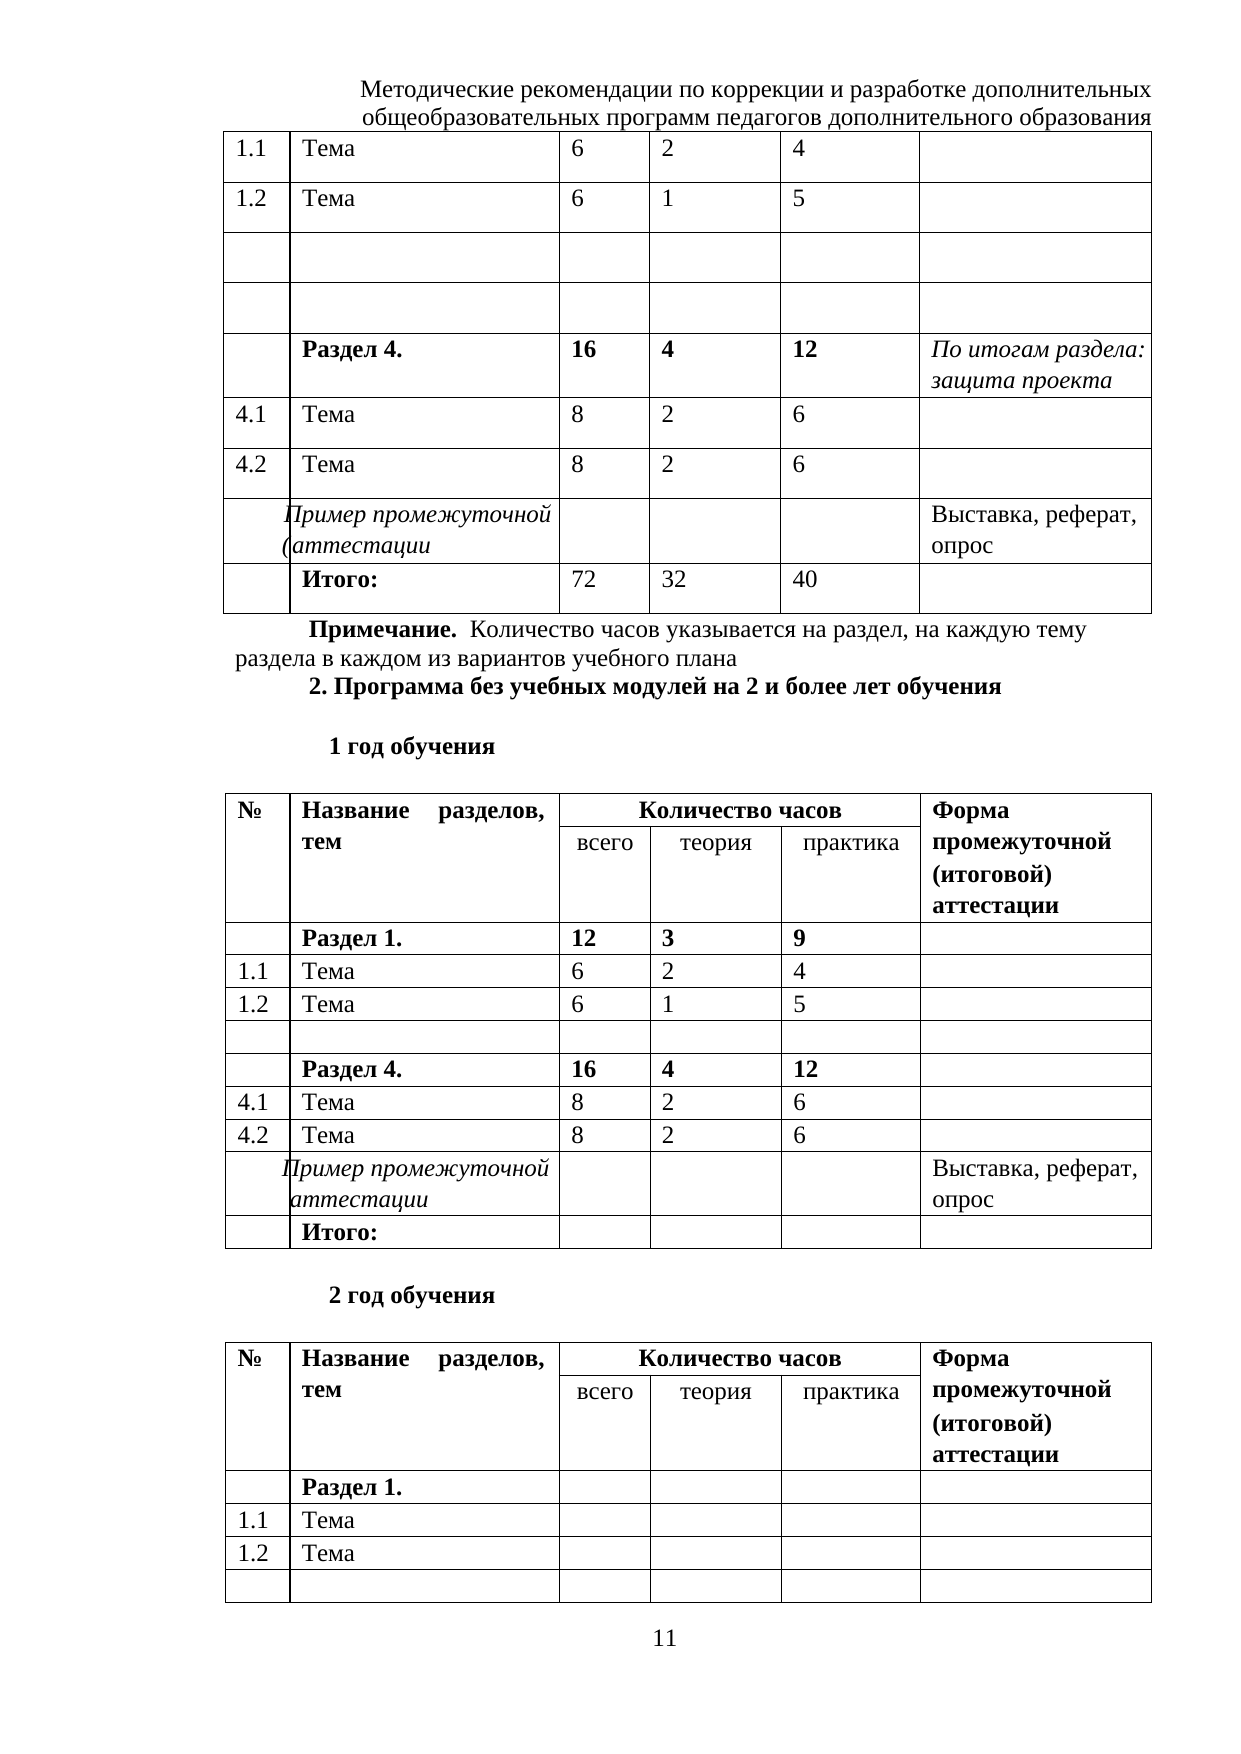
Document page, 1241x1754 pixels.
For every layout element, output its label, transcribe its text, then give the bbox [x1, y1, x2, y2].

table_cell 6 [560, 183, 649, 232]
table_cell Тема [291, 398, 441, 447]
table_cell 4.1 [226, 1087, 289, 1118]
table_cell [651, 1021, 781, 1053]
table_cell [921, 988, 1151, 1020]
table_cell [782, 1537, 920, 1569]
table_cell [782, 1504, 920, 1536]
table_cell 8 [560, 449, 649, 498]
table_cell [920, 283, 1151, 332]
table_cell [651, 1537, 781, 1569]
table_cell [224, 283, 281, 332]
table_cell Тема [291, 955, 559, 987]
table_cell [291, 1021, 559, 1053]
table_cell 6 [782, 1120, 920, 1151]
table_header № [226, 1343, 289, 1470]
table_cell 5 [782, 988, 920, 1020]
table_cell [560, 1152, 650, 1215]
table_cell теория [651, 827, 781, 922]
table_cell практика [782, 1376, 920, 1470]
table_cell 2 [650, 398, 780, 447]
table_cell 2 [651, 955, 781, 987]
table_cell [281, 283, 289, 332]
table_cell [291, 1570, 559, 1602]
table_cell 6 [560, 955, 650, 987]
table_cell [560, 1504, 650, 1536]
table_cell [921, 1216, 1151, 1248]
table_cell [920, 564, 1151, 613]
table_cell [560, 499, 649, 562]
table_cell [224, 564, 281, 613]
table_cell 6 [560, 988, 650, 1020]
table_cell 1.1 [226, 955, 289, 987]
table_cell Тема [291, 988, 559, 1020]
table_cell [226, 1054, 289, 1086]
table_cell 2 [650, 132, 780, 182]
table_cell 4.1 [224, 398, 281, 447]
table_cell [281, 564, 289, 613]
table_header Форма промежуточной (итоговой) аттестации [921, 794, 1151, 922]
table_cell практика [782, 827, 920, 922]
table_cell Выставка, реферат, опрос [921, 1152, 1151, 1215]
table_cell [441, 132, 559, 182]
text Примечание. Количество часов указывается на раздел, на каждую тему раздела в каждом из вариантов учебного плана [235, 614, 1146, 671]
table_cell [291, 233, 441, 282]
table_cell [920, 132, 1151, 182]
table_cell [441, 283, 559, 332]
table_cell всего [560, 1376, 650, 1470]
table_cell Раздел 4. [291, 1054, 559, 1086]
table_cell [921, 923, 1151, 954]
table_cell 72 [560, 564, 649, 613]
table_cell [921, 1570, 1151, 1602]
table_cell [920, 183, 1151, 232]
table_cell [921, 1021, 1151, 1053]
table_cell [291, 283, 441, 332]
table_cell 1.2 [224, 183, 281, 232]
table_header Форма промежуточной (итоговой) аттестации [921, 1343, 1151, 1470]
table_cell Тема [291, 1537, 559, 1569]
table_cell [921, 1504, 1151, 1536]
table_cell [281, 398, 289, 447]
table_cell [560, 283, 649, 332]
table_cell [651, 1570, 781, 1602]
table_cell [226, 1570, 289, 1602]
table_cell 1.2 [226, 988, 289, 1020]
table_cell [560, 1021, 650, 1053]
table_cell [921, 1054, 1151, 1086]
table_cell 2 [651, 1087, 781, 1118]
table_cell 12 [560, 923, 650, 954]
table_cell [560, 1216, 650, 1248]
table_cell [921, 1087, 1151, 1118]
table_cell Выставка, реферат, опрос [920, 499, 1151, 562]
table_cell [560, 233, 649, 282]
table_cell [651, 1216, 781, 1248]
table_cell [281, 132, 289, 182]
table_cell [281, 449, 289, 498]
table_cell 8 [560, 1087, 650, 1118]
table_header Количество часов [560, 794, 920, 826]
text 2. Программа без учебных модулей на 2 и более лет обучения [235, 671, 1146, 700]
table_cell [281, 334, 289, 397]
table_cell [782, 1570, 920, 1602]
table_cell 6 [781, 398, 919, 447]
table_header Количество часов [560, 1343, 920, 1374]
table_cell [920, 398, 1151, 447]
table_header Название разделов, тем [291, 1343, 559, 1470]
table_cell 4 [781, 132, 919, 182]
table_cell [441, 233, 559, 282]
table_cell 1.1 [224, 132, 281, 182]
table_cell [921, 1471, 1151, 1503]
table_cell Тема [291, 1120, 559, 1151]
table_cell [226, 1152, 289, 1215]
table_cell 12 [781, 334, 919, 397]
table_cell 40 [781, 564, 919, 613]
table_cell Тема [291, 1087, 559, 1118]
table_cell 2 [651, 1120, 781, 1151]
table_cell 8 [560, 398, 649, 447]
table_cell [281, 233, 289, 282]
table_cell 16 [560, 1054, 650, 1086]
table_cell 6 [781, 449, 919, 498]
table_cell [782, 1152, 920, 1215]
table_cell 9 [782, 923, 920, 954]
table_cell 4.2 [224, 449, 281, 498]
list год обучения [329, 731, 1147, 760]
table_cell 16 [560, 334, 649, 397]
table_cell [224, 233, 281, 282]
table_cell 2 [650, 449, 780, 498]
table_cell [782, 1216, 920, 1248]
table_cell [650, 233, 780, 282]
table_cell [651, 1152, 781, 1215]
table_cell Тема [291, 1504, 559, 1536]
table_cell [226, 1021, 289, 1053]
table_cell Пример промежуточной аттестации [291, 499, 559, 562]
table_cell [921, 1120, 1151, 1151]
table_cell Тема [291, 449, 441, 498]
table_cell 12 [782, 1054, 920, 1086]
table_cell Раздел 1. [291, 1471, 559, 1503]
table_cell [226, 1216, 289, 1248]
table_cell [441, 449, 559, 498]
table_cell [560, 1471, 650, 1503]
table_cell [781, 233, 919, 282]
table_cell [650, 499, 780, 562]
table_cell 1 [651, 988, 781, 1020]
list год обучения [329, 1280, 1147, 1309]
table_cell Тема [291, 183, 441, 232]
table_cell Раздел 1. [291, 923, 559, 954]
table_cell 1.1 [226, 1504, 289, 1536]
table_header № [226, 794, 289, 922]
table_cell 5 [781, 183, 919, 232]
table_cell [921, 955, 1151, 987]
table_cell 4 [650, 334, 780, 397]
table_cell Итого: [291, 1216, 559, 1248]
table_cell [560, 1537, 650, 1569]
table_cell 3 [651, 923, 781, 954]
table_cell 6 [782, 1087, 920, 1118]
table_cell Пример промежуточной аттестации [291, 1152, 559, 1215]
table_cell [650, 283, 780, 332]
table_cell [781, 499, 919, 562]
table_cell По итогам раздела: защита проекта [920, 334, 1151, 397]
table_header Название разделов, тем [291, 794, 559, 922]
table_cell [651, 1471, 781, 1503]
table_cell 4.2 [226, 1120, 289, 1151]
table_cell [921, 1537, 1151, 1569]
table_cell 1.2 [226, 1537, 289, 1569]
table_cell [920, 449, 1151, 498]
table_cell 4 [782, 955, 920, 987]
table_cell [226, 1471, 289, 1503]
table_cell [226, 923, 289, 954]
table_cell Раздел 4. [291, 334, 441, 397]
table_cell 32 [650, 564, 780, 613]
table_cell 8 [560, 1120, 650, 1151]
table_cell [281, 183, 289, 232]
table_cell [782, 1021, 920, 1053]
table_cell [441, 334, 559, 397]
table_cell 6 [560, 132, 649, 182]
table_cell [781, 283, 919, 332]
table_cell Итого: [291, 564, 559, 613]
table_cell [441, 398, 559, 447]
table_cell Тема [291, 132, 441, 182]
table_cell 4 [651, 1054, 781, 1086]
table_cell [224, 499, 281, 562]
table_cell теория [651, 1376, 781, 1470]
table_cell [441, 183, 559, 232]
table_cell всего [560, 827, 650, 922]
table_cell [224, 334, 281, 397]
table_cell [560, 1570, 650, 1602]
table_cell [782, 1471, 920, 1503]
table_cell [920, 233, 1151, 282]
table_cell [651, 1504, 781, 1536]
table_cell 1 [650, 183, 780, 232]
